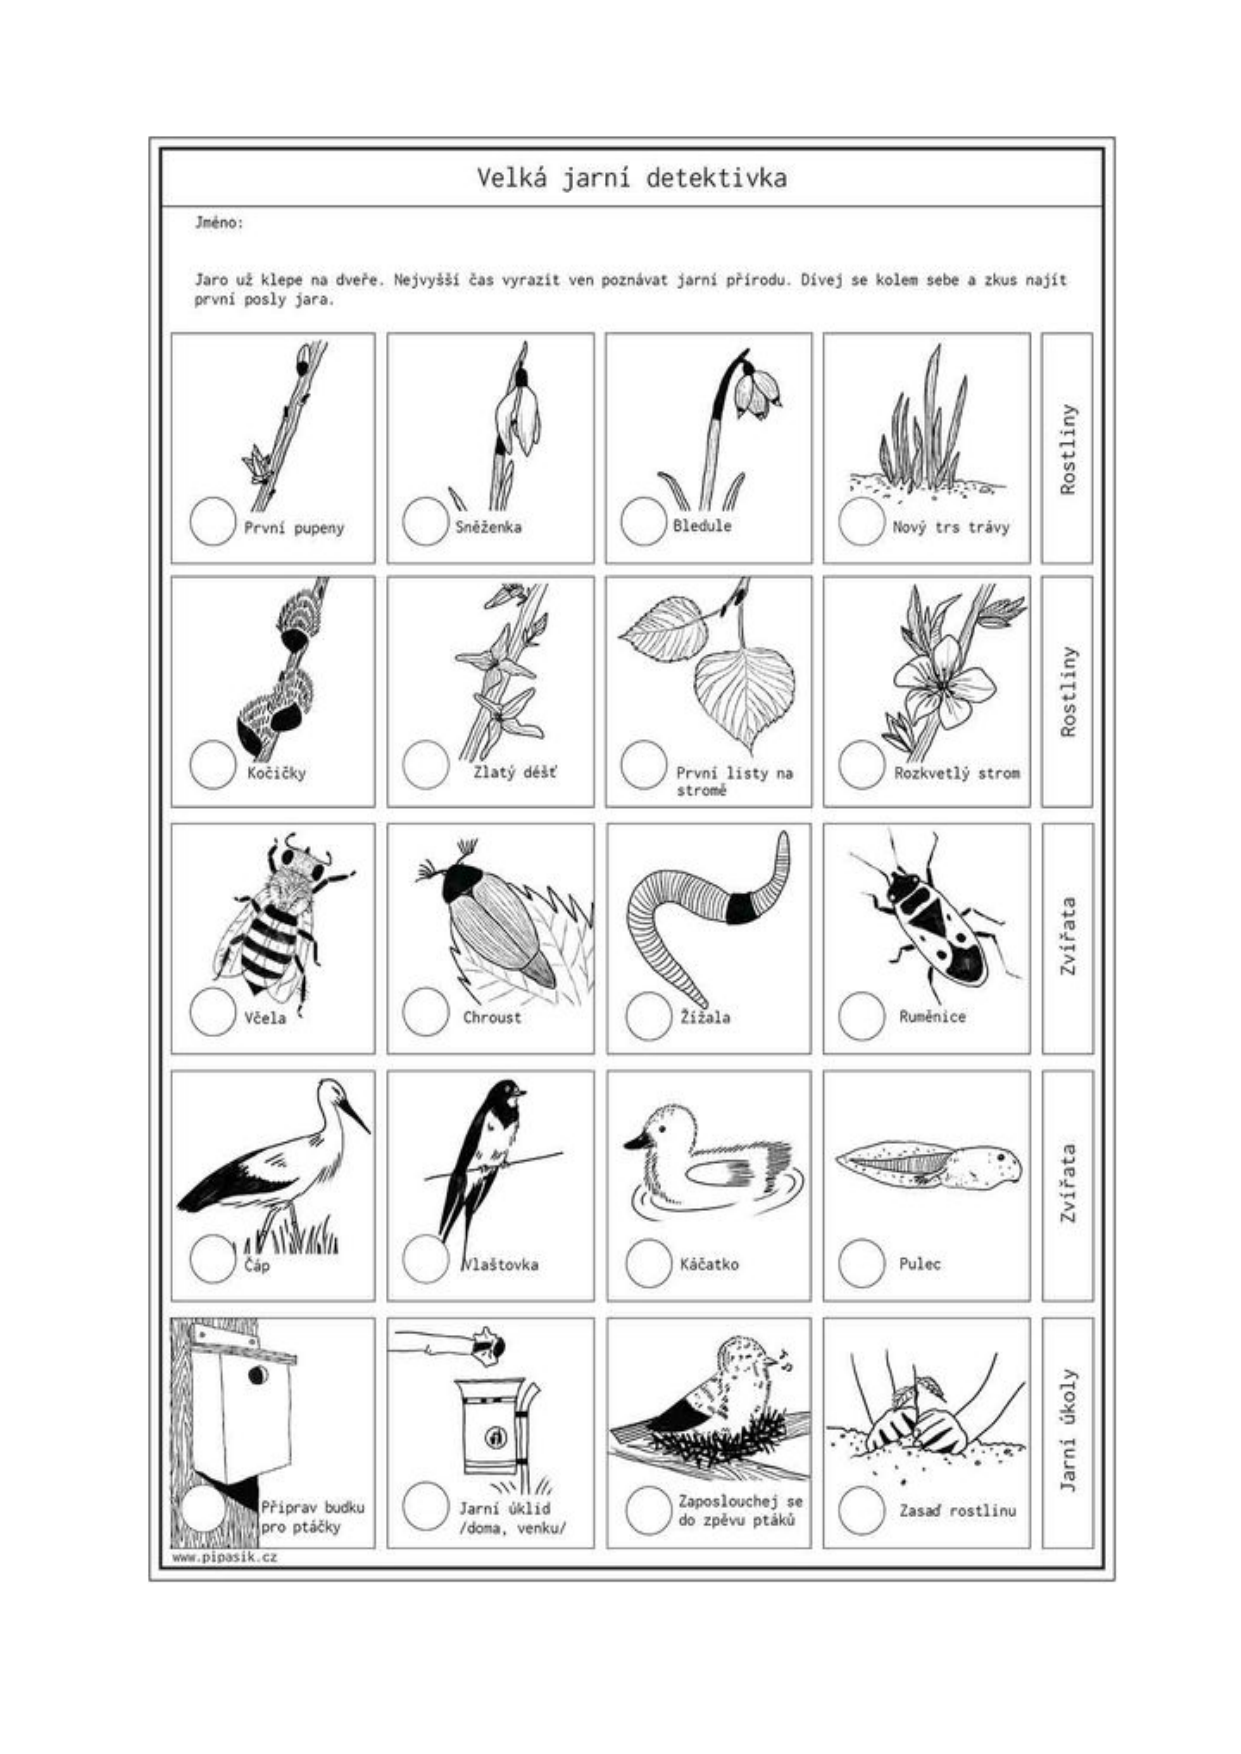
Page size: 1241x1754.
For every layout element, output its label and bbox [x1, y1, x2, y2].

picture [147, 135, 1118, 1584]
